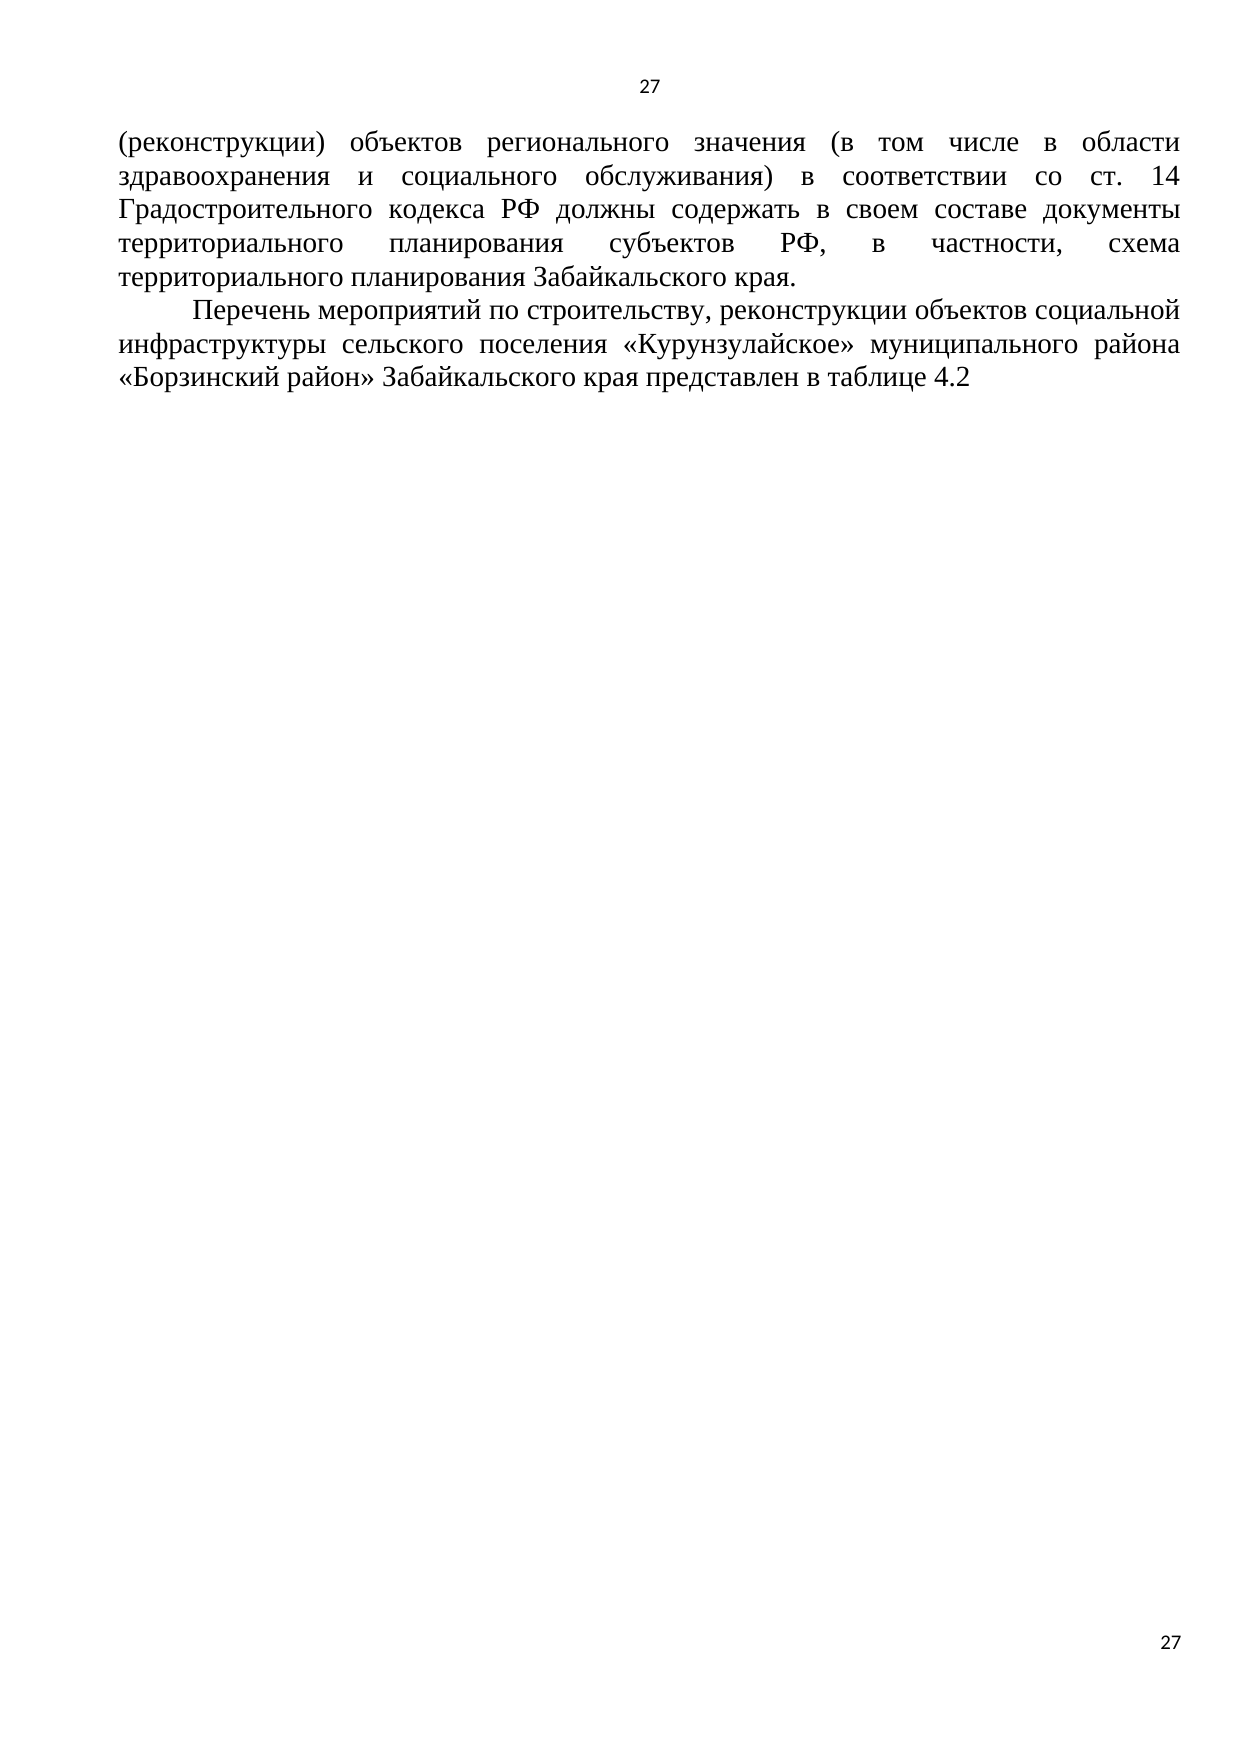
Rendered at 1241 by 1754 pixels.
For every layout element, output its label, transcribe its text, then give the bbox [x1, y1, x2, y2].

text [118, 124, 1181, 292]
text Перечень мероприятий по строительству, реконструкции объектов социальной инфраструктуры сельского поселения «Курунзулайское» муниципального района «Борзинский район» Забайкальского края представлен в таблице 4.2 [118, 292, 1181, 393]
